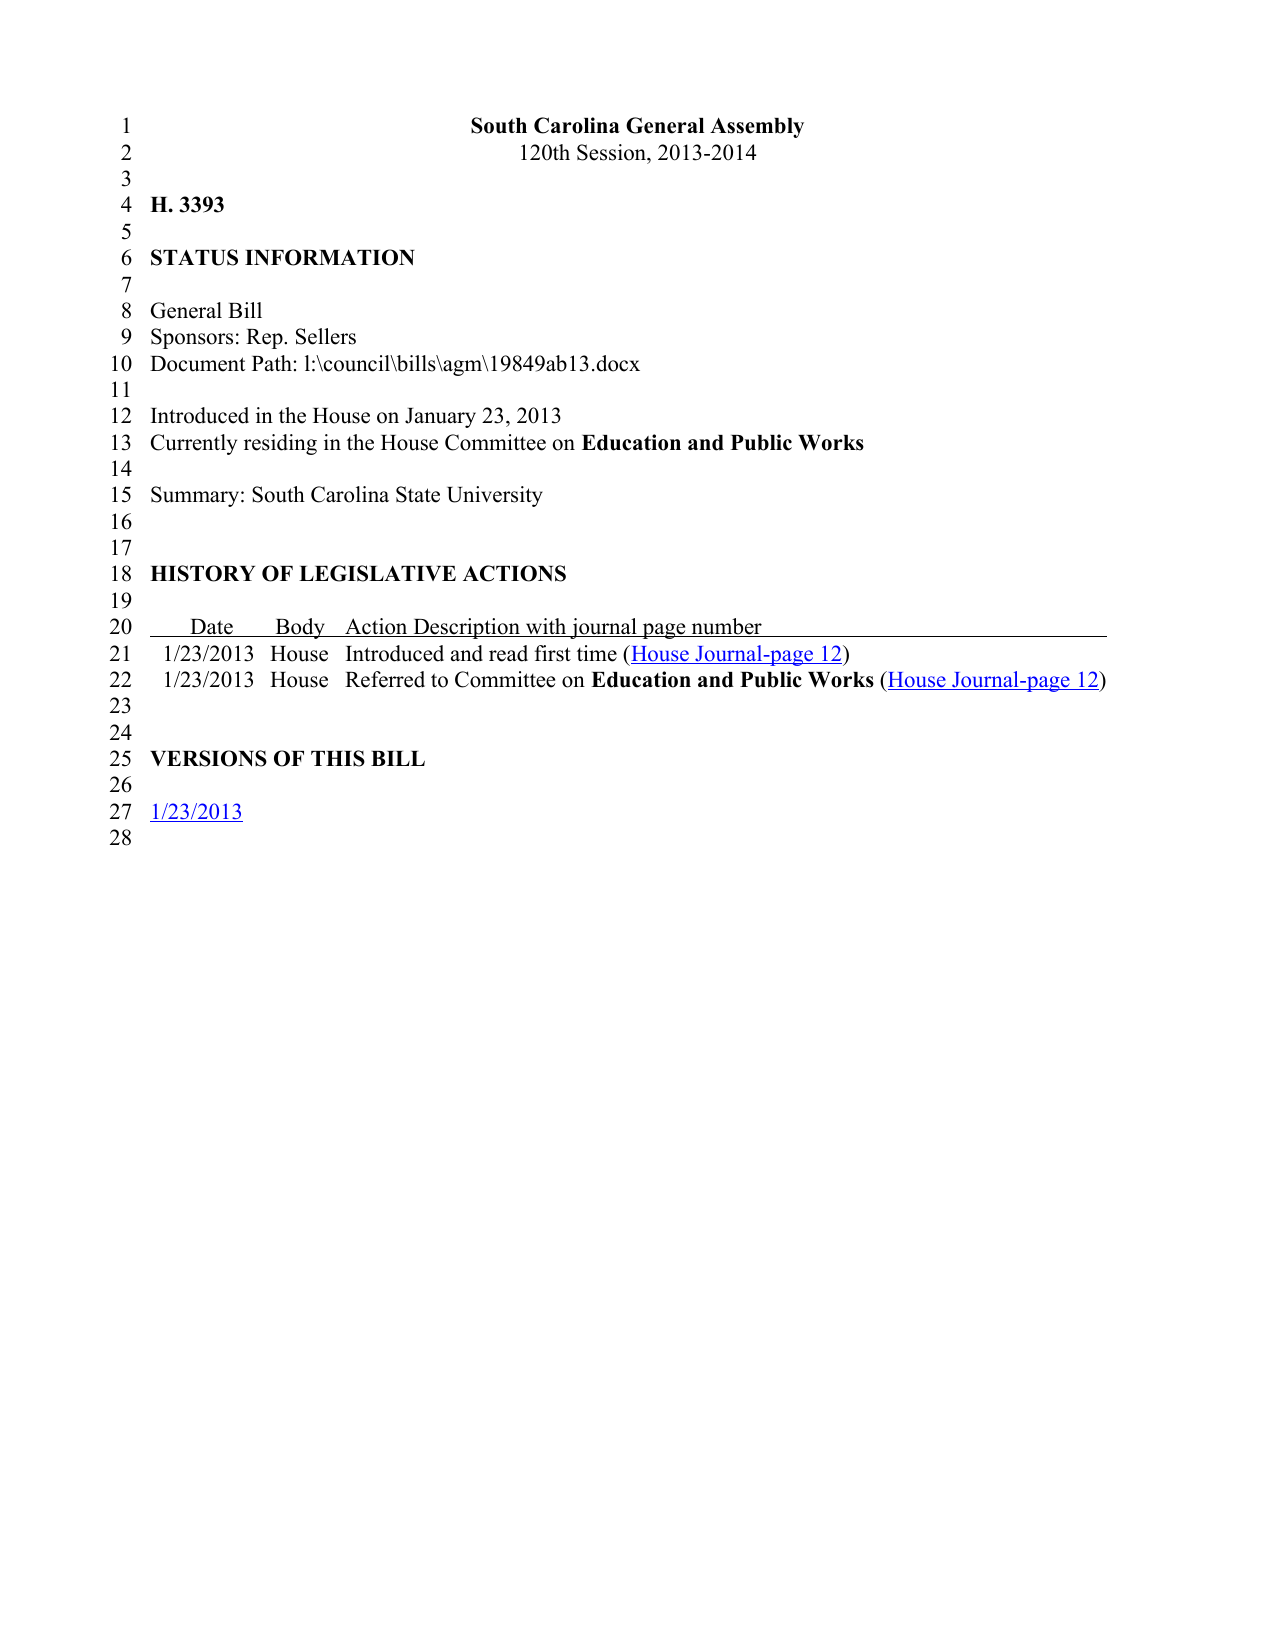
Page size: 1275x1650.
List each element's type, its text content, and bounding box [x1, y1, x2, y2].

text H. 3393 [150, 192, 1125, 218]
text Currently residing in the House Committee on Education and Public Works [150, 429, 1125, 455]
text South Carolina General Assembly [150, 112, 1125, 139]
text Sponsors: Rep. Sellers [150, 323, 1125, 350]
text Introduced in the House on January 23, 2013 [150, 402, 1125, 429]
text 1/23/2013 House Referred to Committee on Education and Public Works (House Journal-page 12) [150, 666, 1125, 692]
text 120th Session, 2013-2014 [150, 139, 1125, 165]
text STATUS INFORMATION [150, 244, 1125, 271]
text Summary: South Carolina State University [150, 481, 1125, 508]
text VERSIONS OF THIS BILL [150, 745, 1125, 771]
text Document Path: l:\council\bills\agm\19849ab13.docx [150, 350, 1125, 376]
text HISTORY OF LEGISLATIVE ACTIONS [150, 561, 1125, 587]
text Date Body Action Description with journal page number [150, 613, 1125, 639]
text General Bill [150, 297, 1125, 323]
text 1/23/2013 [150, 798, 1125, 824]
text 1/23/2013 House Introduced and read first time (House Journal-page 12) [150, 639, 1125, 666]
